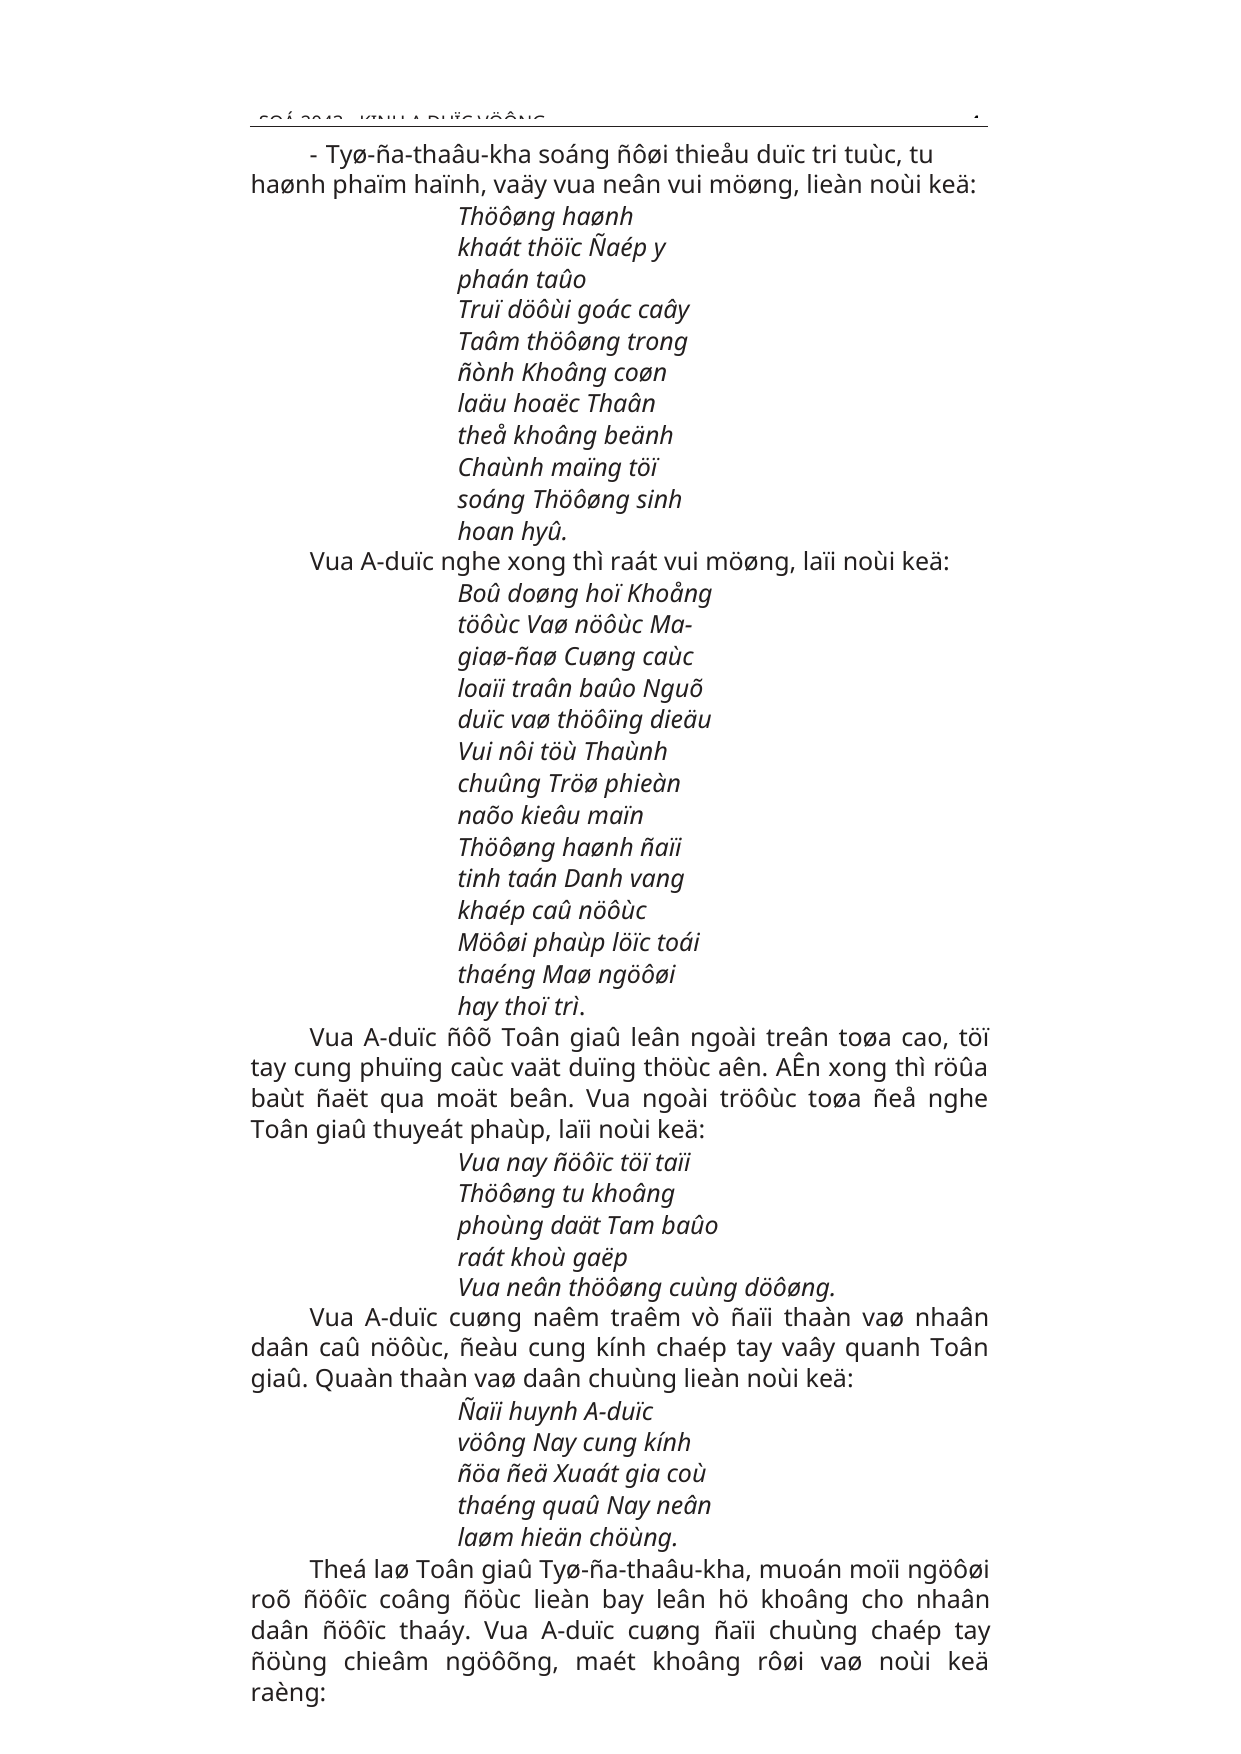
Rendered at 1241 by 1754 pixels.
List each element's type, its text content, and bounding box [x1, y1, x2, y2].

text Vua A-duïc ñôõ Toân giaû leân ngoài treân toøa cao, töï tay cung phuïng caùc vaät duïng thöùc aên. AÊn xong thì röûa baùt ñaët qua moät beân. Vua ngoài tröôùc toøa ñeå nghe Toân giaû thuyeát phaùp, laïi noùi keä: [250, 1022, 990, 1146]
text Taâm thöôøng trong ñònh Khoâng coøn laäu hoaëc Thaân theå khoâng beänh Chaùnh maïng töï soáng Thöôøng sinh hoan hyû. [457, 325, 694, 547]
text Thöôøng haønh khaát thöïc Ñaép y phaán taûo [457, 200, 696, 296]
text Vua neân thöôøng cuùng döôøng. [457, 1273, 1092, 1302]
list Tyø-ña-thaâu-kha soáng ñôøi thieåu duïc tri tuùc, tu haønh phaïm haïnh, vaäy vua neân vui möøng, lieàn noùi keä: [250, 138, 990, 200]
text Vua A-duïc nghe xong thì raát vui möøng, laïi noùi keä: [309, 547, 1092, 576]
text Truï döôùi goác caây [457, 296, 1092, 324]
text Boû doøng hoï Khoång töôùc Vaø nöôùc Ma-giaø-ñaø Cuøng caùc loaïi traân baûo Nguõ duïc vaø thöôïng dieäu Vui nôi töù Thaùnh chuûng Tröø phieàn naõo kieâu maïn Thöôøng haønh ñaïi tinh taán Danh vang khaép caû nöôùc Möôøi phaùp löïc toái thaéng Maø ngöôøi hay thoï trì. [457, 577, 717, 1022]
text Theá laø Toân giaû Tyø-ña-thaâu-kha, muoán moïi ngöôøi roõ ñöôïc coâng ñöùc lieàn bay leân hö khoâng cho nhaân daân ñöôïc thaáy. Vua A-duïc cuøng ñaïi chuùng chaép tay ñöùng chieâm ngöôõng, maét khoâng rôøi vaø noùi keä raèng: [250, 1554, 990, 1709]
text Ñaïi huynh A-duïc vöông Nay cung kính ñöa ñeä Xuaát gia coù thaéng quaû Nay neân laøm hieän chöùng. [457, 1395, 714, 1554]
text Vua A-duïc cuøng naêm traêm vò ñaïi thaàn vaø nhaân daân caû nöôùc, ñeàu cung kính chaép tay vaây quanh Toân giaû. Quaàn thaàn vaø daân chuùng lieàn noùi keä: [250, 1302, 990, 1395]
text Vua nay ñöôïc töï taïi Thöôøng tu khoâng phoùng daät Tam baûo raát khoù gaëp [457, 1146, 739, 1273]
